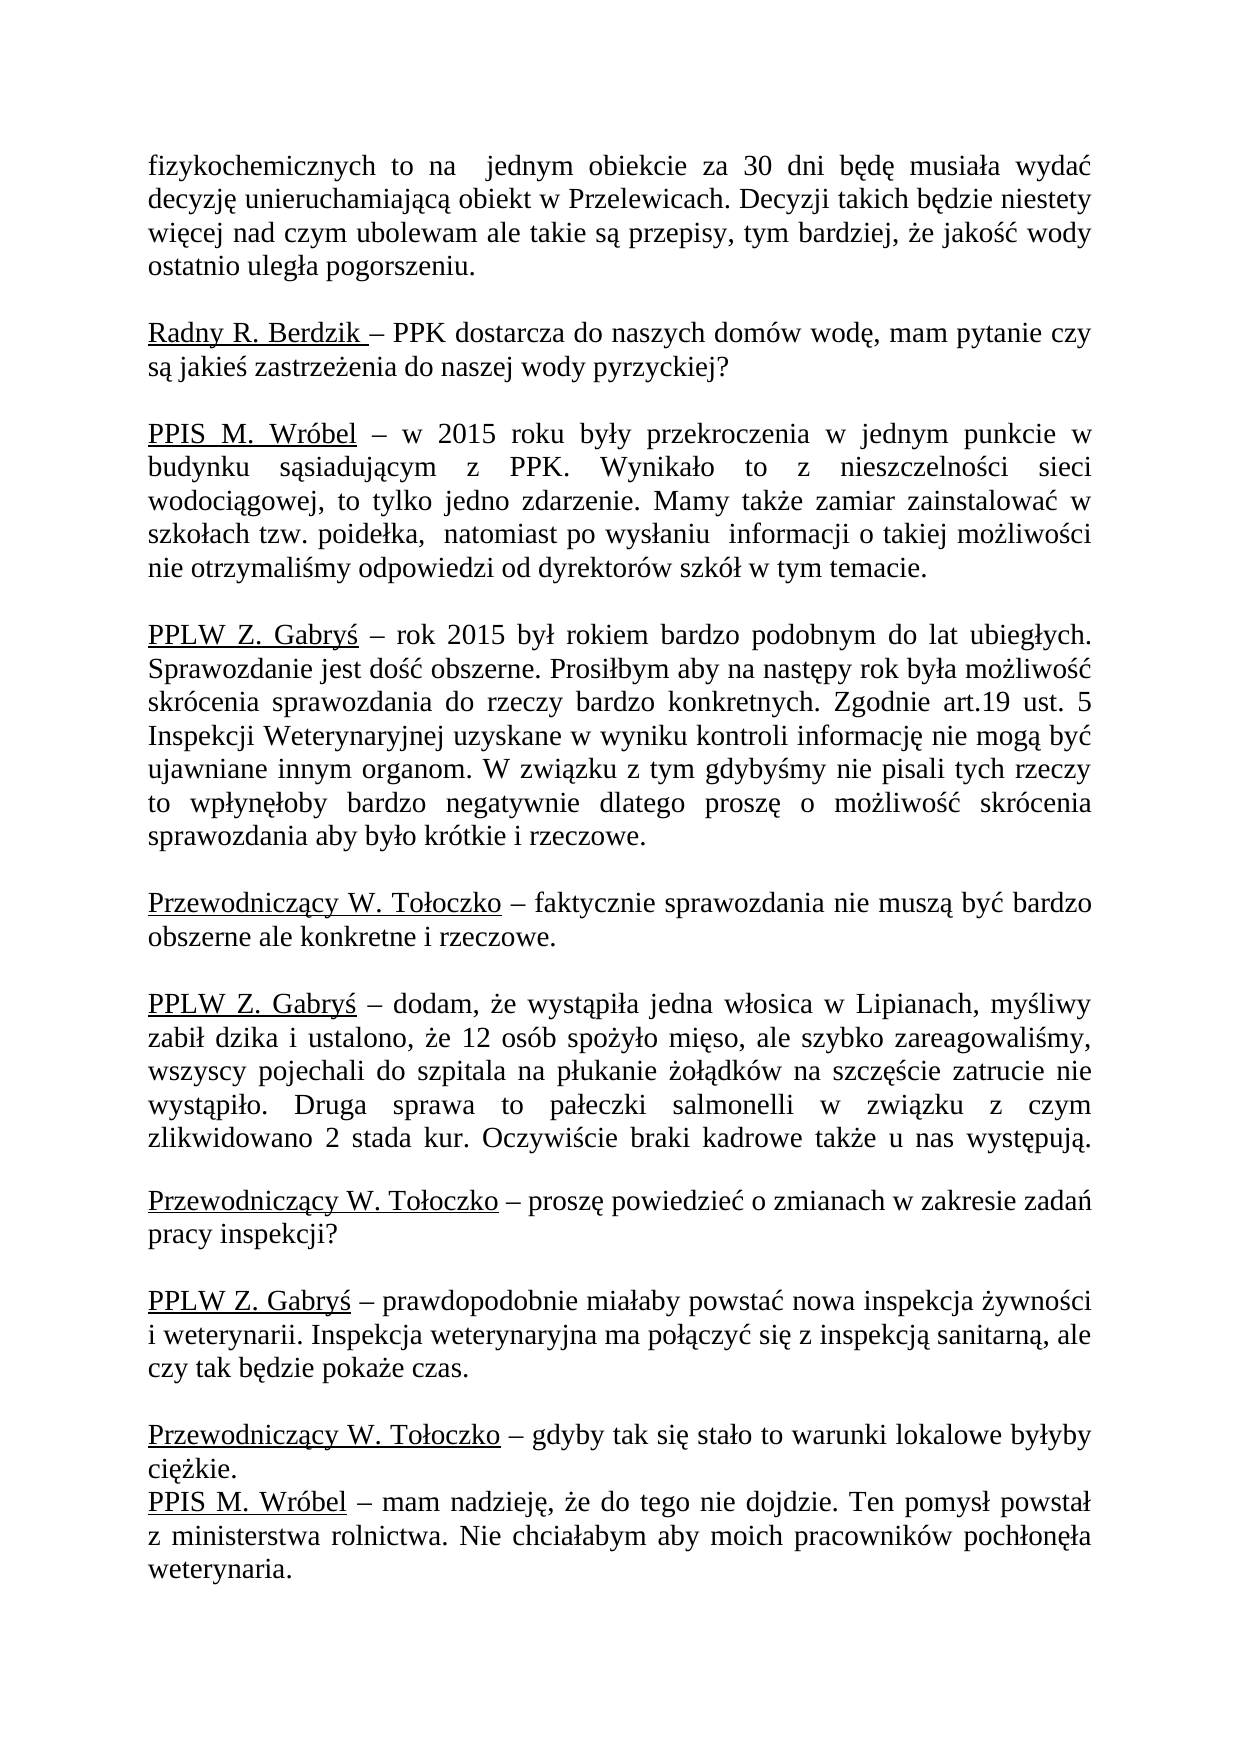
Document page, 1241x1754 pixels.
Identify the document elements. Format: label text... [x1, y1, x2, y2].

text Przewodniczący W. Tołoczko – faktycznie sprawozdania nie muszą być bardzo obszerne ale konkretne i rzeczowe. [148, 886, 1093, 953]
text PPIS M. Wróbel – mam nadzieję, że do tego nie dojdzie. Ten pomysł powstał z ministerstwa rolnictwa. Nie chciałabym aby moich pracowników pochłonęła weterynaria. [148, 1484, 1093, 1585]
text PPLW Z. Gabryś – dodam, że wystąpiła jedna włosica w Lipianach, myśliwy zabił dzika i ustalono, że 12 osób spożyło mięso, ale szybko zareagowaliśmy, wszyscy pojechali do szpitala na płukanie żołądków na szczęście zatrucie nie wystąpiło. Druga sprawa to pałeczki salmonelli w związku z czym zlikwidowano 2 stada kur. Oczywiście braki kadrowe także u nas występują. [148, 986, 1093, 1183]
text PPLW Z. Gabryś – rok 2015 był rokiem bardzo podobnym do lat ubiegłych. Sprawozdanie jest dość obszerne. Prosiłbym aby na następy rok była możliwość skrócenia sprawozdania do rzeczy bardzo konkretnych. Zgodnie art.19 ust. 5 Inspekcji Weterynaryjnej uzyskane w wyniku kontroli informację nie mogą być ujawniane innym organom. W związku z tym gdybyśmy nie pisali tych rzeczy to wpłynęłoby bardzo negatywnie dlatego proszę o możliwość skrócenia sprawozdania aby było krótkie i rzeczowe. [148, 617, 1093, 852]
text Radny R. Berdzik – PPK dostarcza do naszych domów wodę, mam pytanie czy są jakieś zastrzeżenia do naszej wody pyrzyckiej? [148, 315, 1093, 382]
text Przewodniczący W. Tołoczko – proszę powiedzieć o zmianach w zakresie zadań pracy inspekcji? [148, 1183, 1093, 1250]
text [148, 148, 1093, 282]
text Przewodniczący W. Tołoczko – gdyby tak się stało to warunki lokalowe byłyby ciężkie. [148, 1417, 1093, 1484]
text PPLW Z. Gabryś – prawdopodobnie miałaby powstać nowa inspekcja żywności i weterynarii. Inspekcja weterynaryjna ma połączyć się z inspekcją sanitarną, ale czy tak będzie pokaże czas. [148, 1283, 1093, 1384]
text PPIS M. Wróbel – w 2015 roku były przekroczenia w jednym punkcie w budynku sąsiadującym z PPK. Wynikało to z nieszczelności sieci wodociągowej, to tylko jedno zdarzenie. Mamy także zamiar zainstalować w szkołach tzw. poidełka, natomiast po wysłaniu informacji o takiej możliwości nie otrzymaliśmy odpowiedzi od dyrektorów szkół w tym temacie. [148, 416, 1093, 584]
